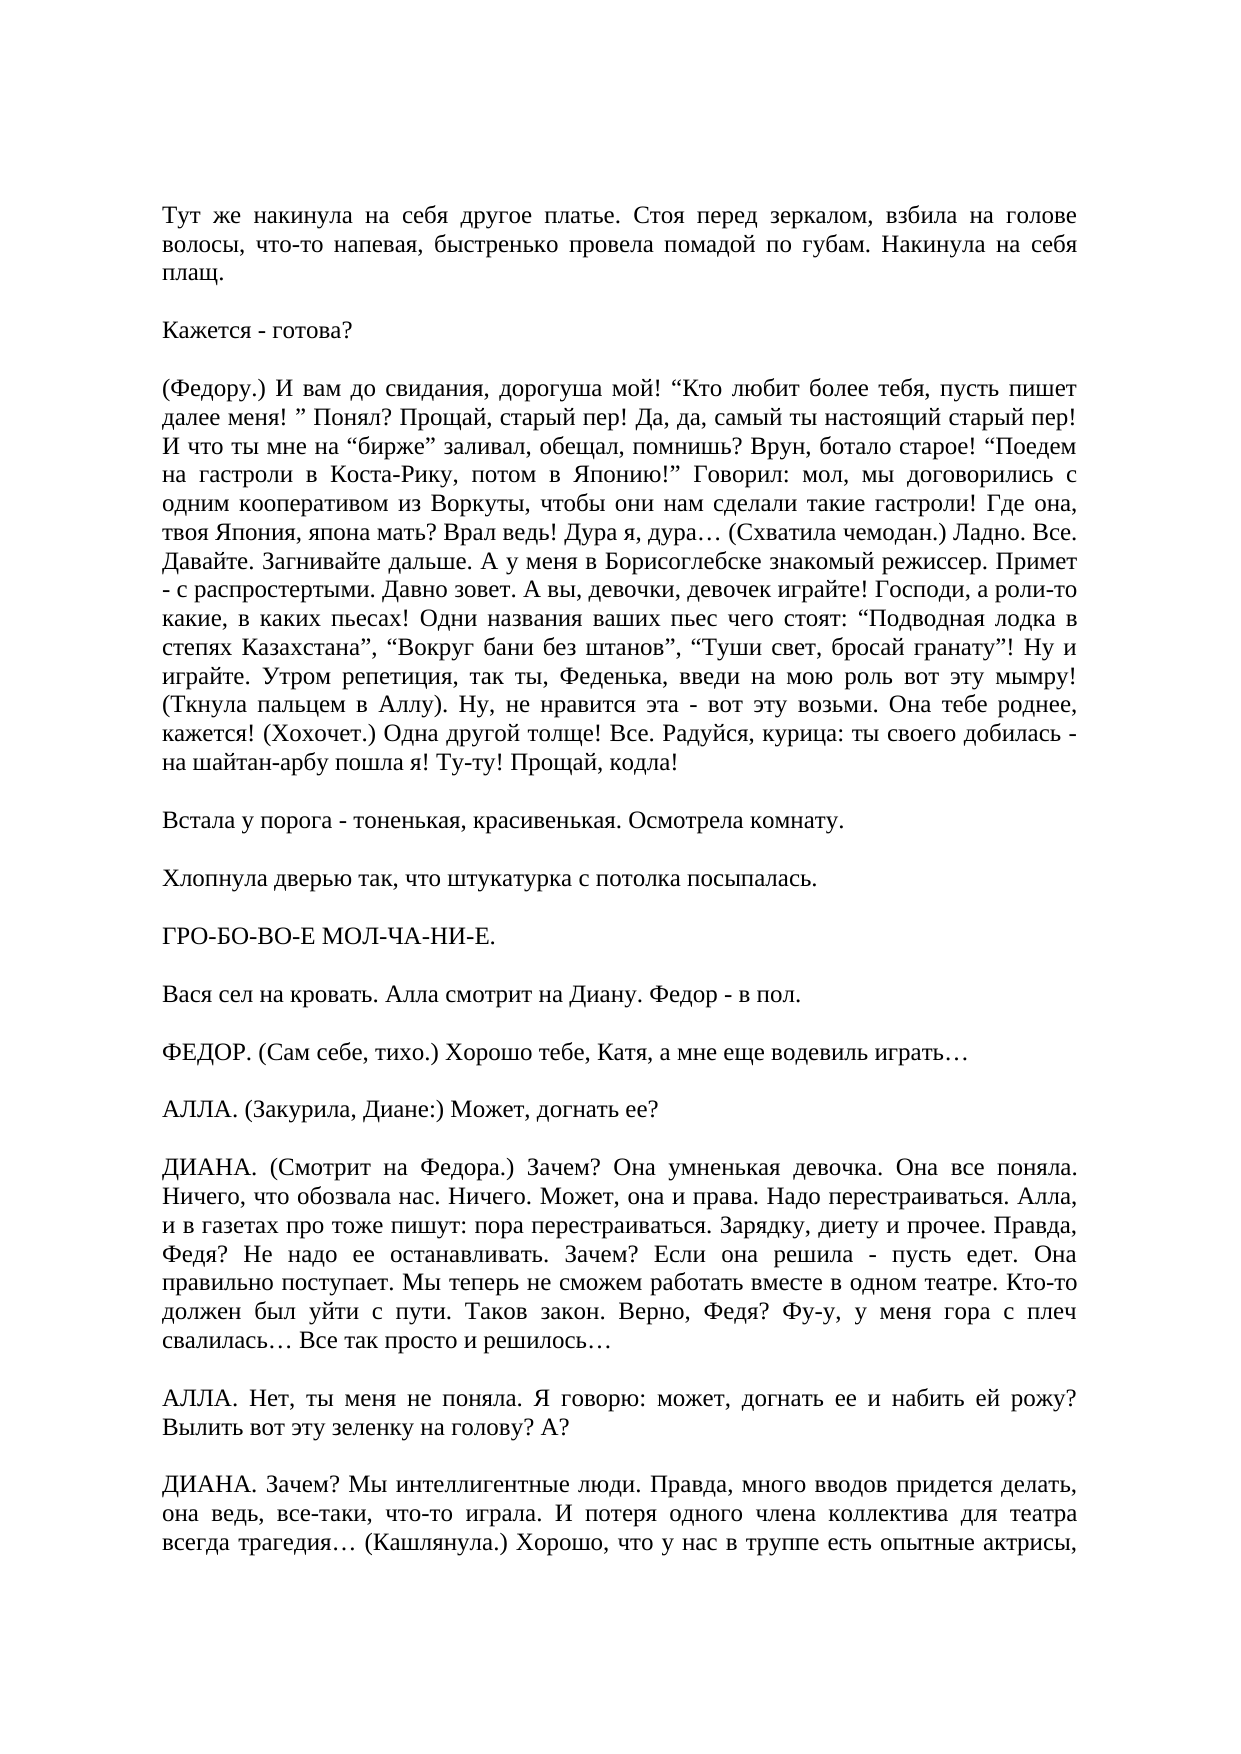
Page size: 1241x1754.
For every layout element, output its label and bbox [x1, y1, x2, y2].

table_header [120, 150, 1120, 1577]
